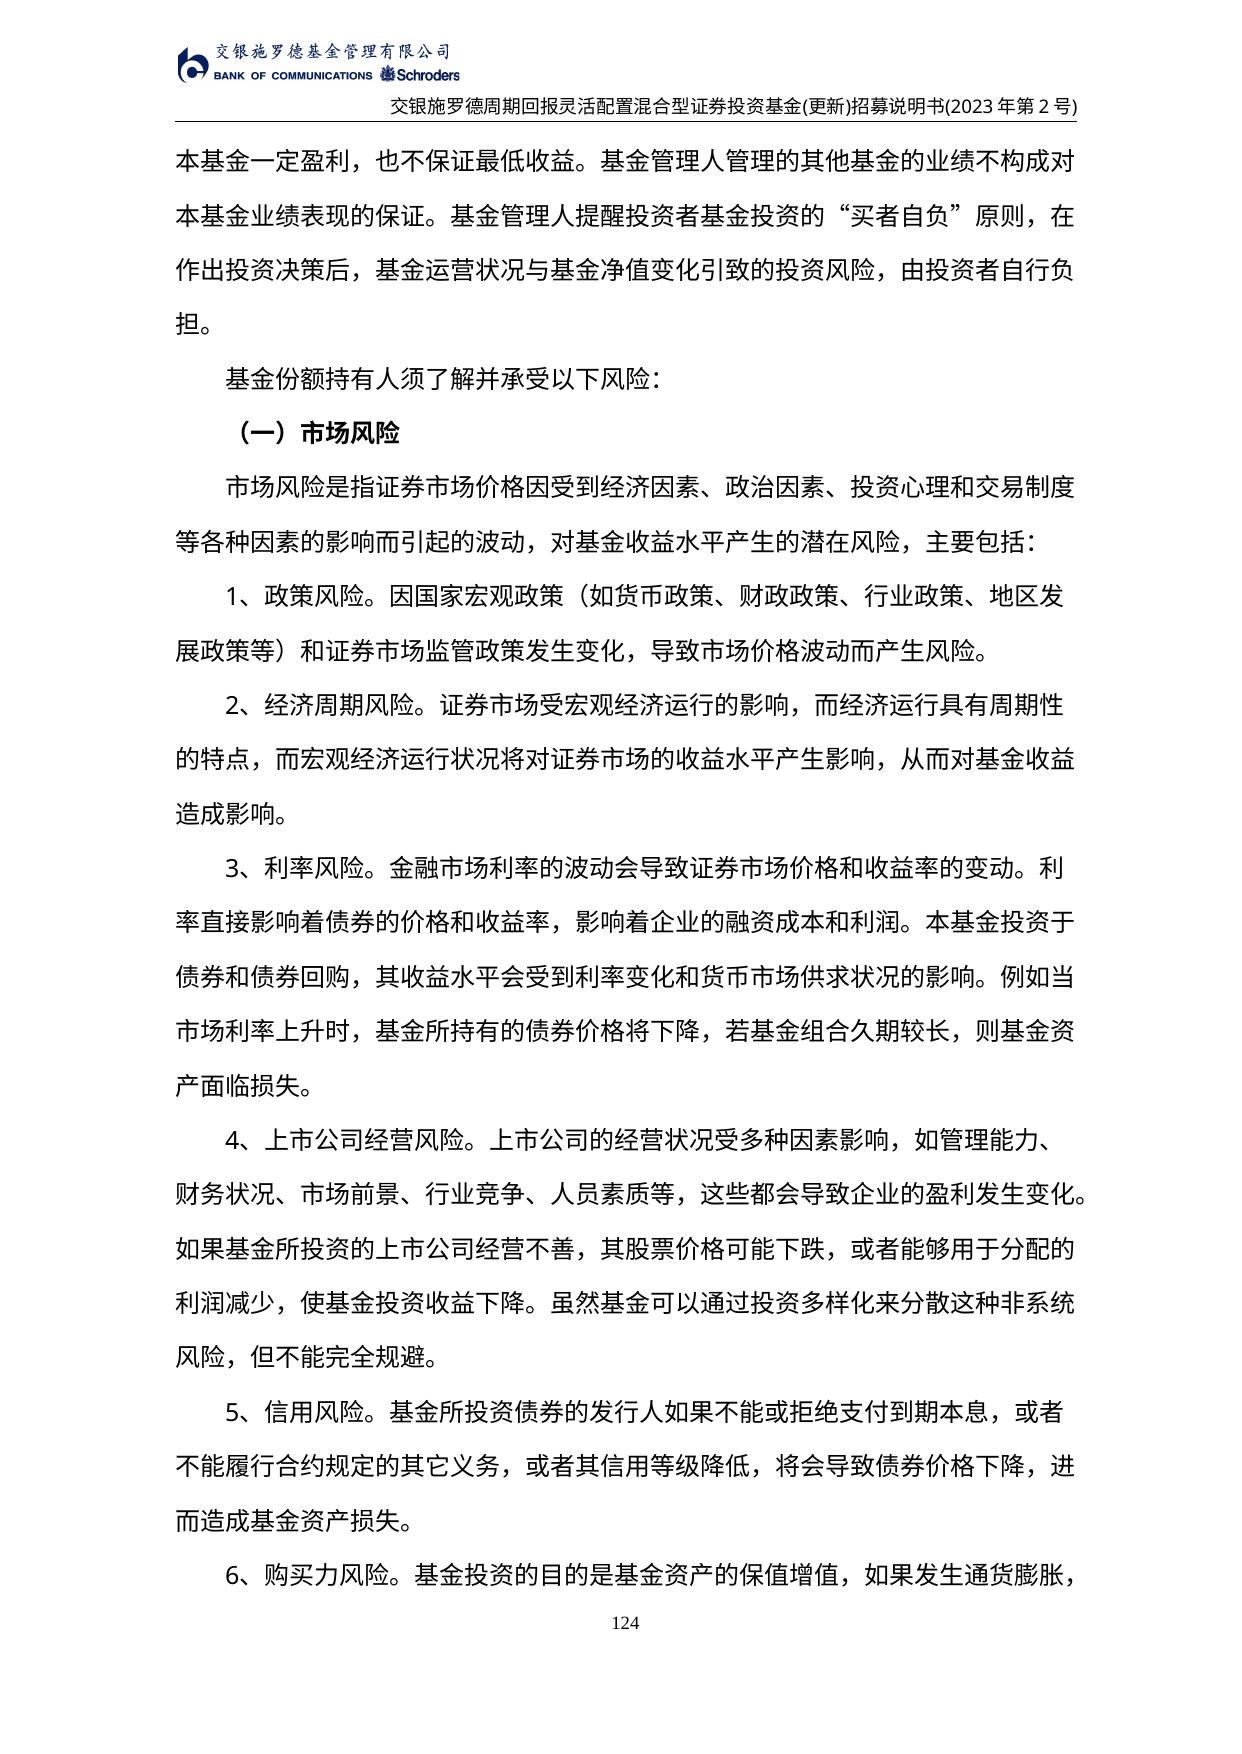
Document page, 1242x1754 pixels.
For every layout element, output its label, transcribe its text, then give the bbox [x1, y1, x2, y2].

text 1、政策风险。因国家宏观政策（如货币政策、财政政策、行业政策、地区发展政策等）和证券市场监管政策发生变化，导致市场价格波动而产生风险。 [175, 577, 1077, 667]
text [175, 1555, 1077, 1592]
picture [178, 43, 460, 83]
text 4、上市公司经营风险。上市公司的经营状况受多种因素影响，如管理能力、财务状况、市场前景、行业竞争、人员素质等，这些都会导致企业的盈利发生变化。如果基金所投资的上市公司经营不善，其股票价格可能下跌，或者能够用于分配的利润减少，使基金投资收益下降。虽然基金可以通过投资多样化来分散这种非系统风险，但不能完全规避。 [175, 1120, 1077, 1374]
text 基金份额持有人须了解并承受以下风险： [175, 359, 1077, 395]
text 3、利率风险。金融市场利率的波动会导致证券市场价格和收益率的变动。利率直接影响着债券的价格和收益率，影响着企业的融资成本和利润。本基金投资于债券和债券回购，其收益水平会受到利率变化和货币市场供求状况的影响。例如当市场利率上升时，基金所持有的债券价格将下降，若基金组合久期较长，则基金资产面临损失。 [175, 848, 1077, 1102]
text 市场风险是指证券市场价格因受到经济因素、政治因素、投资心理和交易制度等各种因素的影响而引起的波动，对基金收益水平产生的潜在风险，主要包括： [175, 468, 1077, 558]
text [175, 142, 1077, 341]
text （一）市场风险 [175, 413, 1077, 450]
text 5、信用风险。基金所投资债券的发行人如果不能或拒绝支付到期本息，或者不能履行合约规定的其它义务，或者其信用等级降低，将会导致债券价格下降，进而造成基金资产损失。 [175, 1392, 1077, 1537]
text 2、经济周期风险。证券市场受宏观经济运行的影响，而经济运行具有周期性的特点，而宏观经济运行状况将对证券市场的收益水平产生影响，从而对基金收益造成影响。 [175, 685, 1077, 830]
